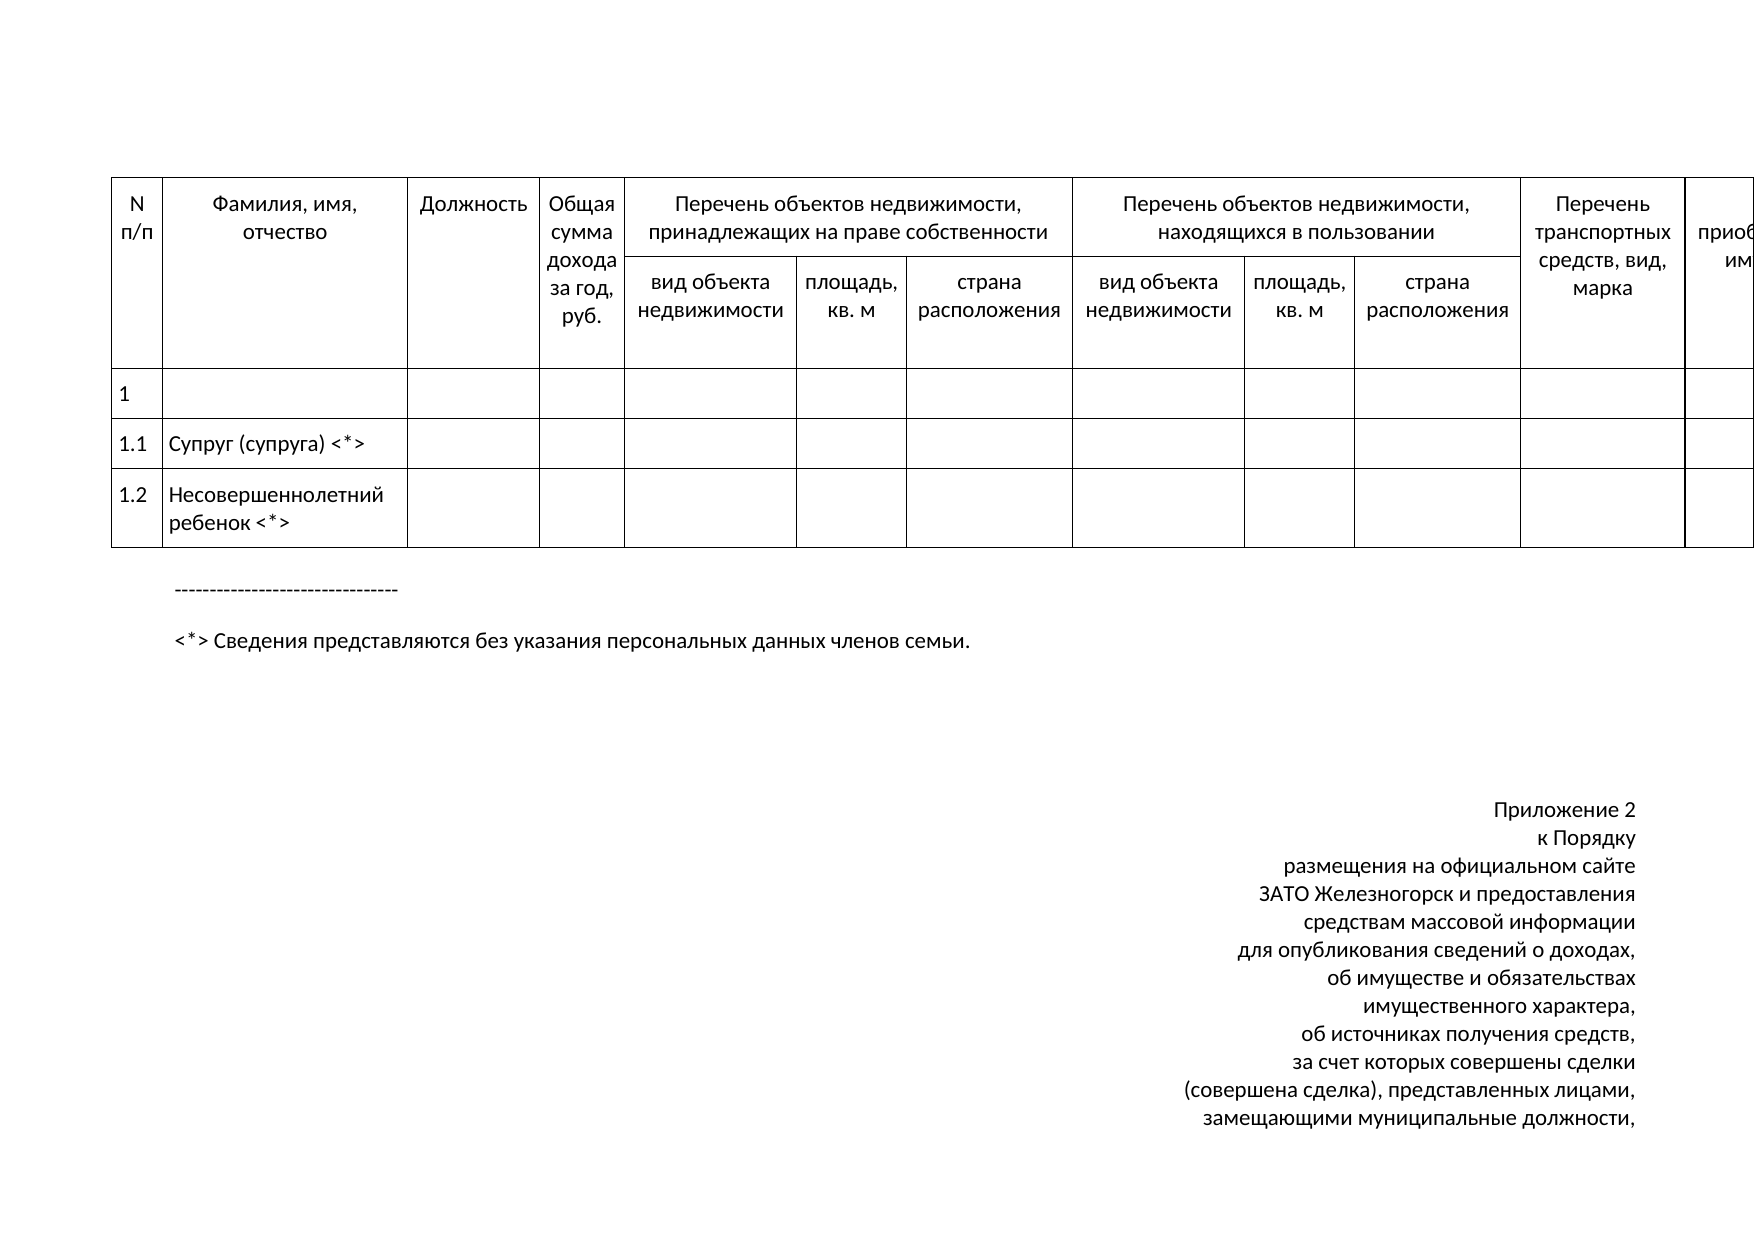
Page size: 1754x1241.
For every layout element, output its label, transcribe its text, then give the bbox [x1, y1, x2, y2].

table_cell вид объекта недвижимости [1073, 257, 1244, 368]
table_cell страна расположения [907, 257, 1072, 368]
text для опубликования сведений о доходах, [118, 935, 1636, 963]
table_cell вид объекта недвижимости [625, 257, 796, 368]
table_header Должность [408, 178, 539, 368]
table_cell площадь, кв. м [797, 257, 906, 368]
table_cell площадь, кв. м [1245, 257, 1354, 368]
table_cell [1073, 369, 1244, 418]
table_header Общая сумма дохода за год, руб. [540, 178, 624, 368]
text -------------------------------- [118, 576, 1636, 604]
table_cell [625, 419, 796, 468]
table_cell Супруг (супруга) <*> [163, 419, 407, 468]
table_cell [625, 369, 796, 418]
table_cell Несовершеннолетний ребенок <*> [163, 469, 407, 547]
table_cell [907, 419, 1072, 468]
text (совершена сделка), представленных лицами, [118, 1075, 1636, 1103]
table_cell [797, 369, 906, 418]
table_cell [907, 369, 1072, 418]
table_cell [540, 419, 624, 468]
table_cell [1686, 419, 1753, 468]
table_cell [408, 419, 539, 468]
text об источниках получения средств, [118, 1019, 1636, 1047]
table_header Вид приобретенного имущества [1686, 178, 1753, 368]
table_cell [907, 469, 1072, 547]
text Приложение 2 [118, 795, 1636, 823]
text замещающими муниципальные должности, [118, 1103, 1636, 1131]
table_cell [1245, 469, 1354, 547]
table_cell [1686, 469, 1753, 547]
table_cell [1521, 419, 1684, 468]
table_cell [1355, 469, 1520, 547]
table_cell [1073, 419, 1244, 468]
table_header Перечень объектов недвижимости, принадлежащих на праве собственности [625, 178, 1072, 256]
table_cell [540, 469, 624, 547]
table_cell [1073, 469, 1244, 547]
table_cell 1 [112, 369, 162, 418]
table_cell страна расположения [1355, 257, 1520, 368]
table_cell [408, 469, 539, 547]
table_cell [540, 369, 624, 418]
table_header N п/п [112, 178, 162, 368]
text размещения на официальном сайте [118, 851, 1636, 879]
text имущественного характера, [118, 991, 1636, 1019]
table_cell [797, 469, 906, 547]
table_cell [1686, 369, 1753, 418]
table_cell [1521, 469, 1684, 547]
table_cell [1245, 419, 1354, 468]
table_cell [797, 419, 906, 468]
table_cell [408, 369, 539, 418]
text об имуществе и обязательствах [118, 963, 1636, 991]
table_cell 1.2 [112, 469, 162, 547]
table_header Фамилия, имя, отчество [163, 178, 407, 368]
table_cell [1521, 369, 1684, 418]
table_cell [163, 369, 407, 418]
text средствам массовой информации [118, 907, 1636, 935]
text за счет которых совершены сделки [118, 1047, 1636, 1075]
table_cell [625, 469, 796, 547]
table_cell [1355, 419, 1520, 468]
text к Порядку [118, 823, 1636, 851]
text ЗАТО Железногорск и предоставления [118, 879, 1636, 907]
table_cell [1245, 369, 1354, 418]
table_cell 1.1 [112, 419, 162, 468]
table_header Перечень объектов недвижимости, находящихся в пользовании [1073, 178, 1520, 256]
text <*> Сведения представляются без указания персональных данных членов семьи. [118, 627, 1636, 654]
table_cell [1355, 369, 1520, 418]
table_header Перечень транспортных средств, вид, марка [1521, 178, 1684, 368]
